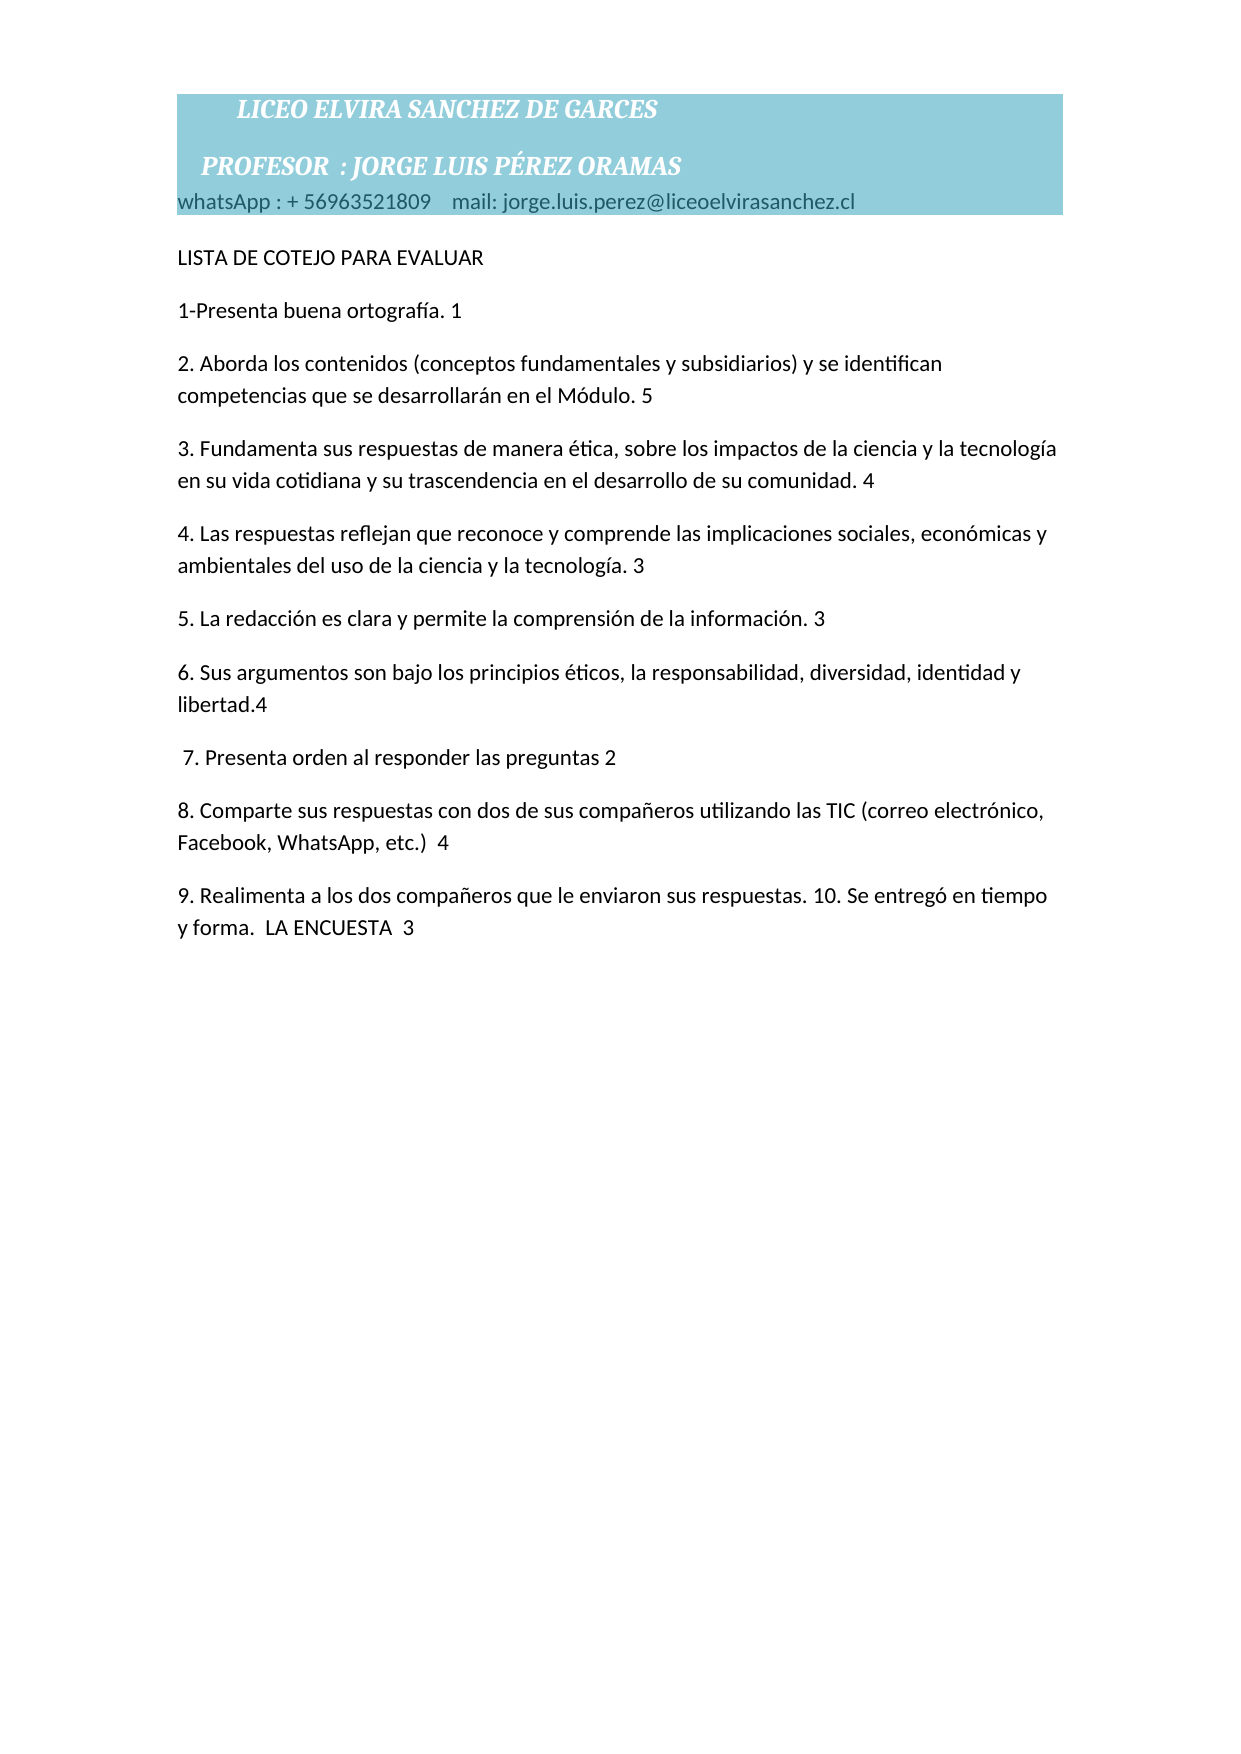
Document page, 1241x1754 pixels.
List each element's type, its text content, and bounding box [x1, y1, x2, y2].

text 4. Las respuestas reflejan que reconoce y comprende las implicaciones sociales, económicas y ambientales del uso de la ciencia y la tecnología. 3 [177, 519, 1063, 579]
text 8. Comparte sus respuestas con dos de sus compañeros utilizando las TIC (correo electrónico, Facebook, WhatsApp, etc.) 4 [177, 796, 1063, 856]
text 2. Aborda los contenidos (conceptos fundamentales y subsidiarios) y se identifican competencias que se desarrollarán en el Módulo. 5 [177, 349, 1063, 409]
text 7. Presenta orden al responder las preguntas 2 [177, 743, 1063, 771]
text LISTA DE COTEJO PARA EVALUAR [177, 243, 1063, 271]
text 1-Presenta buena ortografía. 1 [177, 296, 1063, 324]
text 6. Sus argumentos son bajo los principios éticos, la responsabilidad, diversidad, identidad y libertad.4 [177, 658, 1063, 718]
text 9. Realimenta a los dos compañeros que le enviaron sus respuestas. 10. Se entregó en tiempo y forma. LA ENCUESTA 3 [177, 881, 1063, 941]
text 3. Fundamenta sus respuestas de manera ética, sobre los impactos de la ciencia y la tecnología en su vida cotidiana y su trascendencia en el desarrollo de su comunidad. 4 [177, 434, 1063, 494]
text 5. La redacción es clara y permite la comprensión de la información. 3 [177, 604, 1063, 633]
